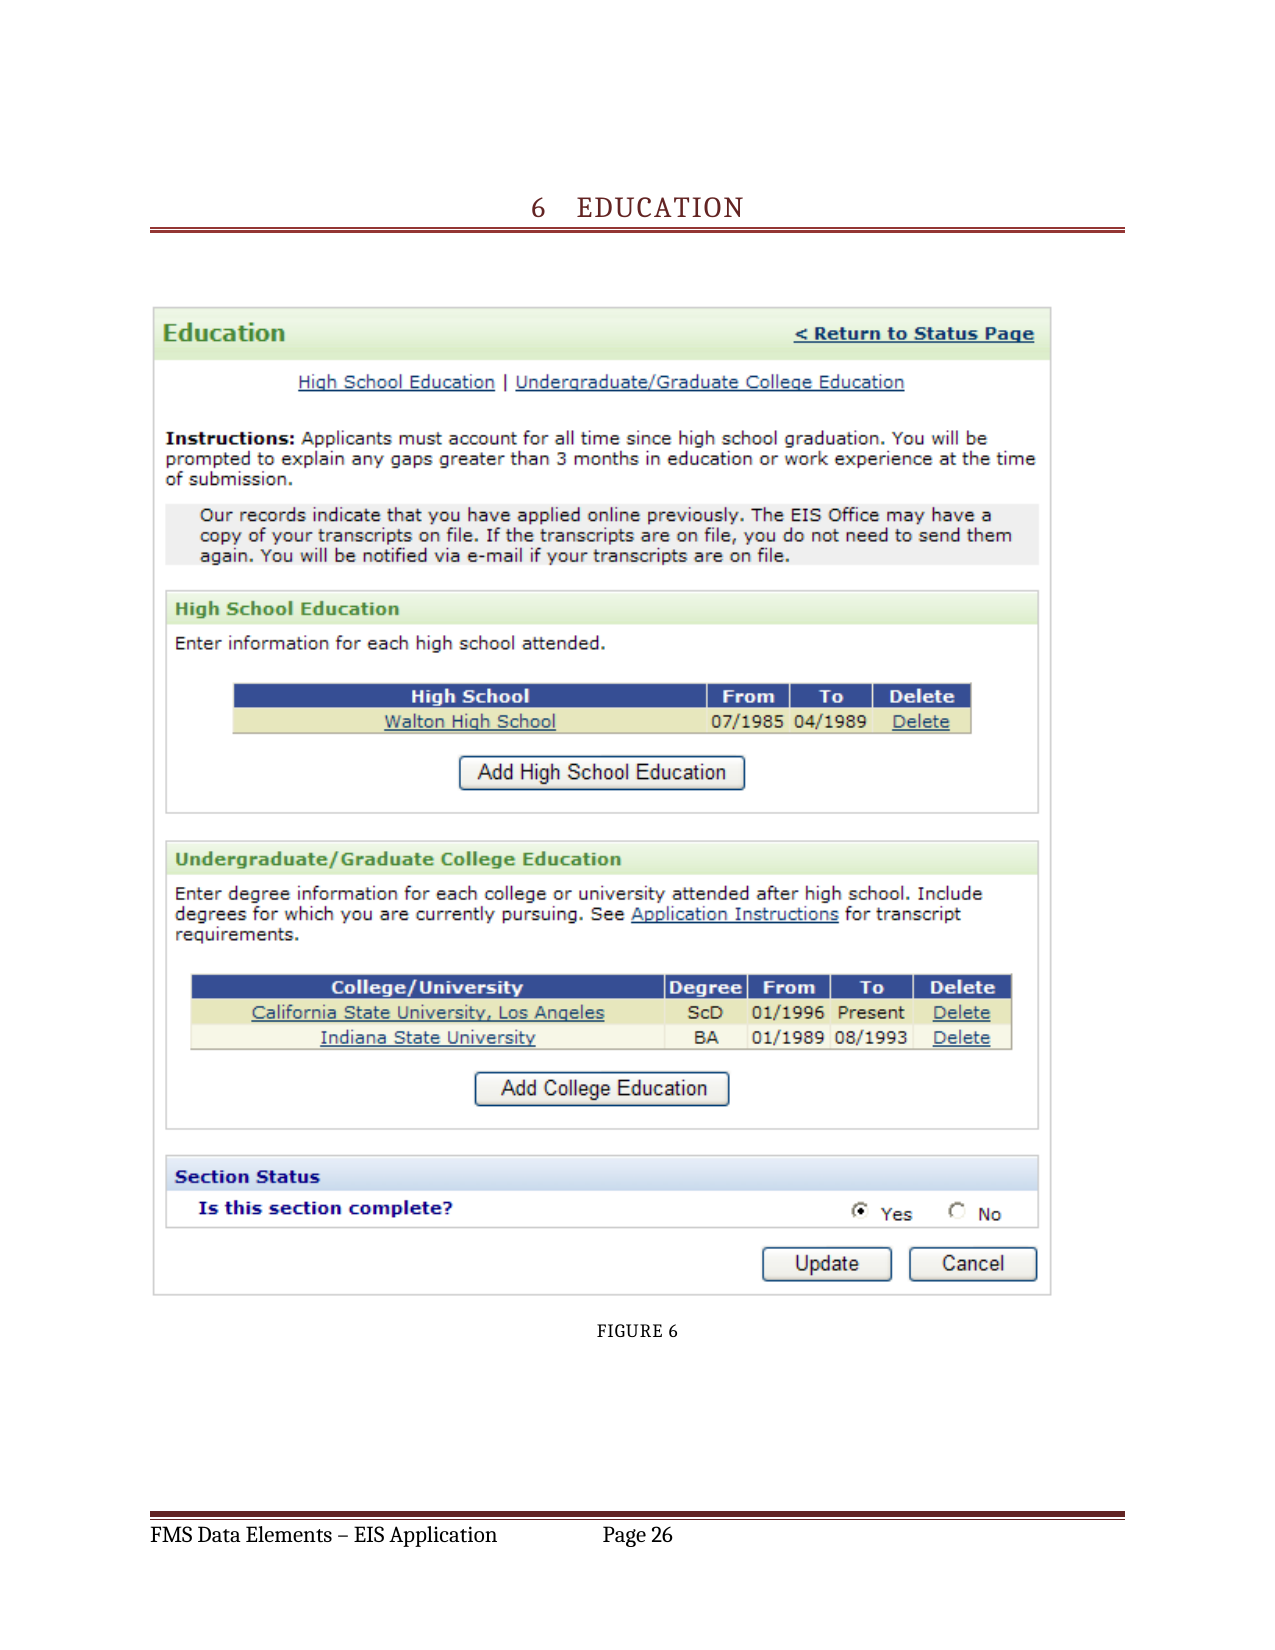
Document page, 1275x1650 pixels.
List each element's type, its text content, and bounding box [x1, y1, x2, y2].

picture [150, 304, 1058, 1299]
subtitle Education [150, 192, 1125, 227]
